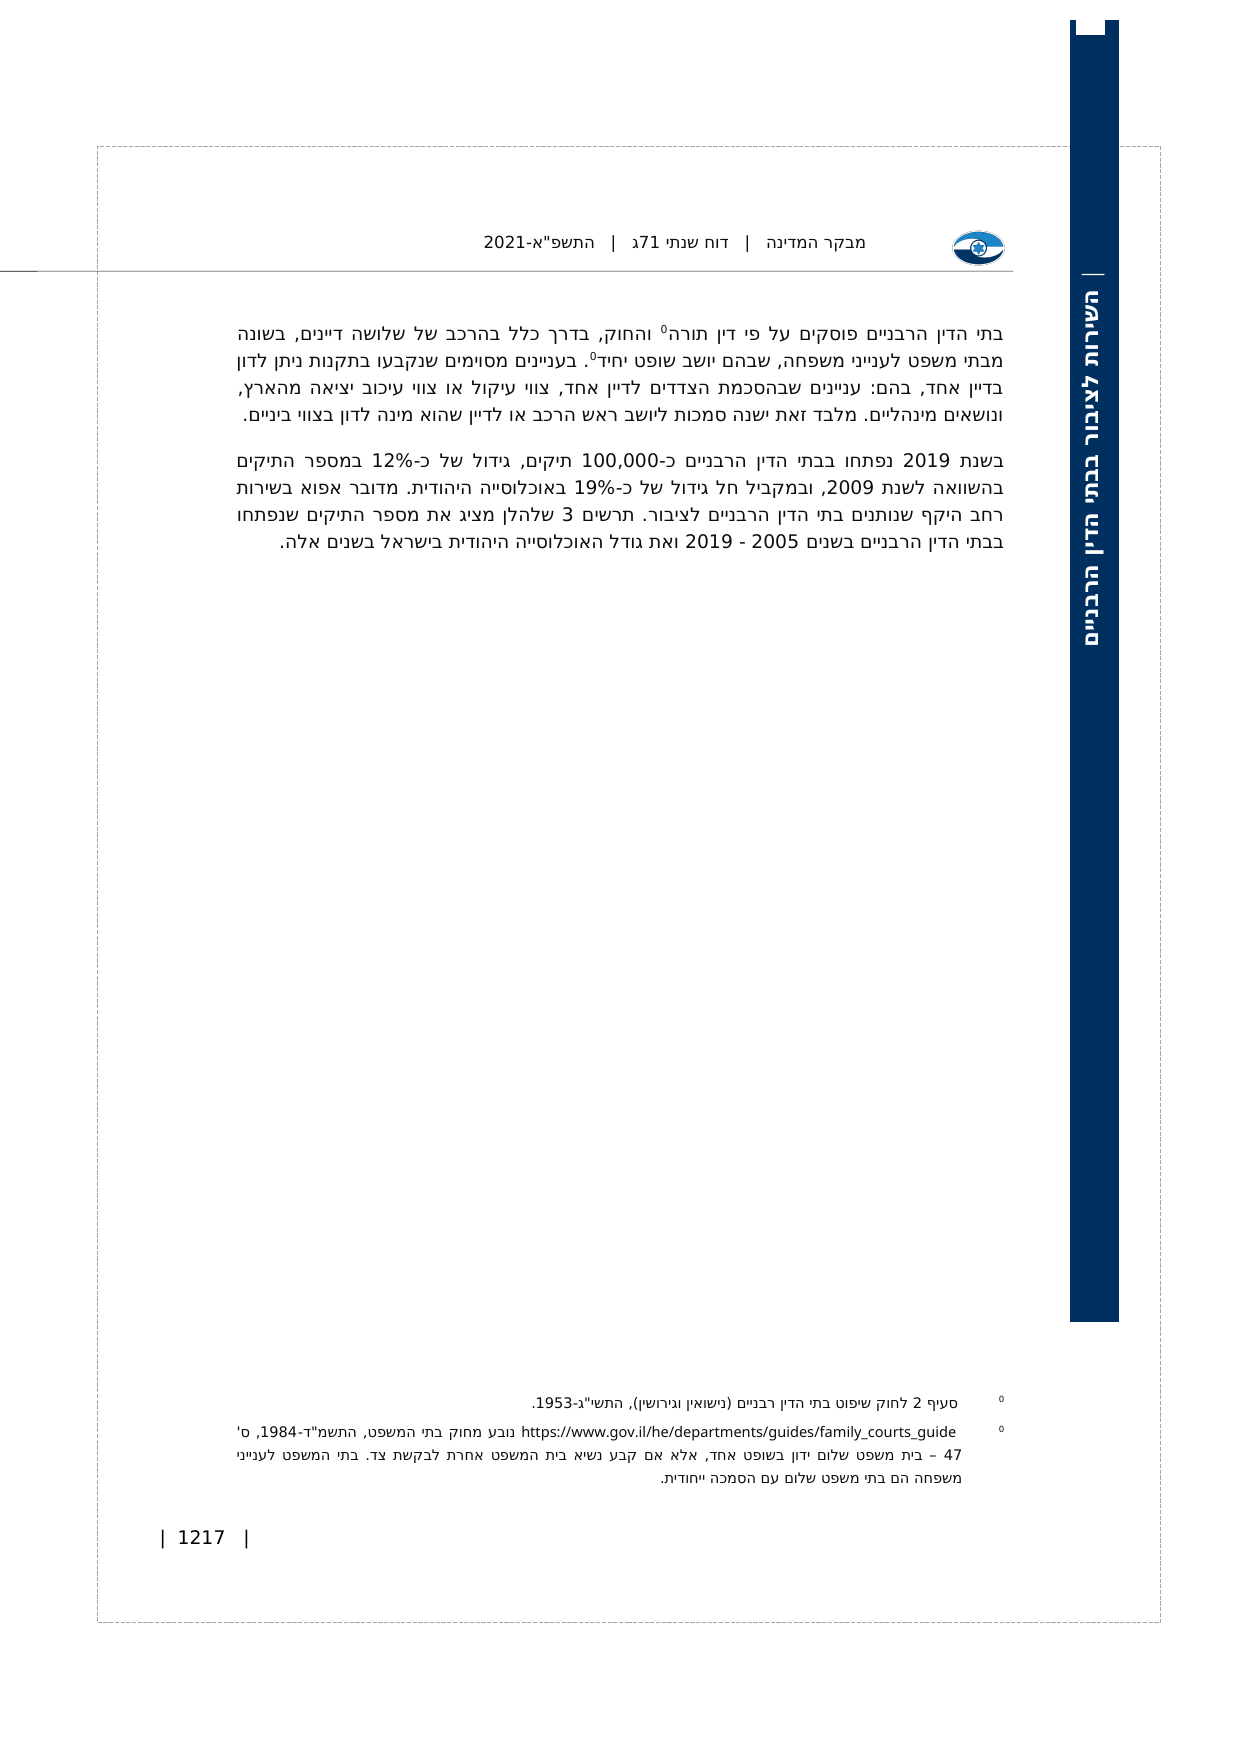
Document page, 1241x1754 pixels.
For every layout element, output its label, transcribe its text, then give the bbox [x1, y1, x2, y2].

picture [950, 228, 1007, 268]
text בשנת 2019 נפתחו בבתי הדין הרבניים כ-100,000 תיקים, גידול של כ-12% במספר התיקים בהשוואה לשנת 2009, ובמקביל חל גידול של כ-19% באוכלוסייה היהודית. מדובר אפוא בשירות רחב היקף שנותנים בתי הדין הרבניים לציבור. תרשים 3 שלהלן מציג את מספר התיקים שנפתחו בבתי הדין הרבניים בשנים 2005 - 2019 ואת גודל האוכלוסייה היהודית בישראל בשנים אלה. [236, 446, 1004, 554]
text בתי הדין הרבניים פוסקים על פי דין תורה והחוק, בדרך כלל בהרכב של שלושה דיינים, בשונה מבתי משפט לענייני משפחה, שבהם יושב שופט יחיד. בעניינים מסוימים שנקבעו בתקנות ניתן לדון בדיין אחד, בהם: עניינים שבהסכמת הצדדים לדיין אחד, צווי עיקול או צווי עיכוב יציאה מהארץ, ונושאים מינהליים. מלבד זאת ישנה סמכות ליושב ראש הרכב או לדיין שהוא מינה לדון בצווי ביניים. [236, 319, 1004, 427]
